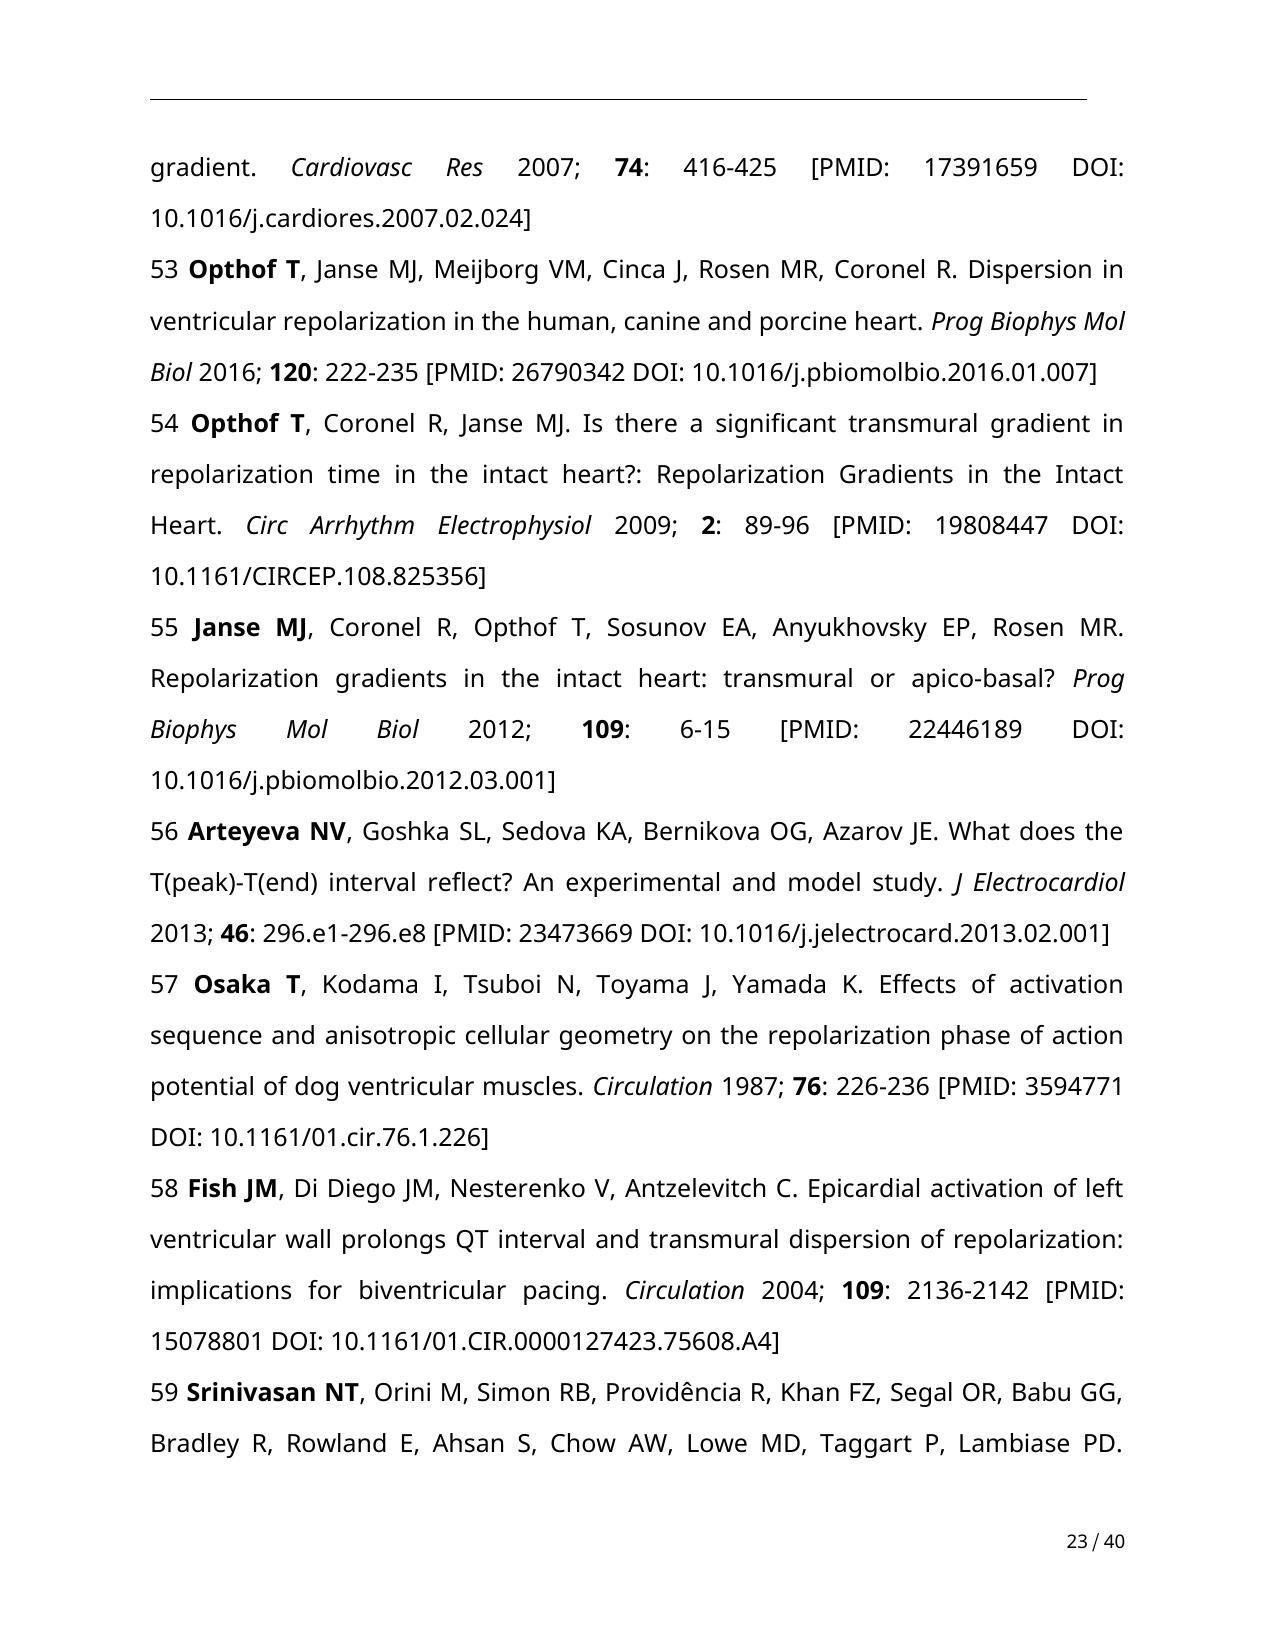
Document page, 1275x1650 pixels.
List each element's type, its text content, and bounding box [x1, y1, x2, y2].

text 53 Opthof T, Janse MJ, Meijborg VM, Cinca J, Rosen MR, Coronel R. Dispersion in ventricular repolarization in the human, canine and porcine heart. Prog Biophys Mol Biol 2016; 120: 222-235 [PMID: 26790342 DOI: 10.1016/j.pbiomolbio.2016.01.007] [150, 252, 1125, 388]
text 58 Fish JM, Di Diego JM, Nesterenko V, Antzelevitch C. Epicardial activation of left ventricular wall prolongs QT interval and transmural dispersion of repolarization: implications for biventricular pacing. Circulation 2004; 109: 2136-2142 [PMID: 15078801 DOI: 10.1161/01.CIR.0000127423.75608.A4] [150, 1171, 1125, 1358]
text 54 Opthof T, Coronel R, Janse MJ. Is there a significant transmural gradient in repolarization time in the intact heart?: Repolarization Gradients in the Intact Heart. Circ Arrhythm Electrophysiol 2009; 2: 89-96 [PMID: 19808447 DOI: 10.1161/CIRCEP.108.825356] [150, 405, 1125, 592]
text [150, 1375, 1125, 1460]
text 55 Janse MJ, Coronel R, Opthof T, Sosunov EA, Anyukhovsky EP, Rosen MR. Repolarization gradients in the intact heart: transmural or apico-basal? Prog Biophys Mol Biol 2012; 109: 6-15 [PMID: 22446189 DOI: 10.1016/j.pbiomolbio.2012.03.001] [150, 609, 1125, 797]
text 56 Arteyeva NV, Goshka SL, Sedova KA, Bernikova OG, Azarov JE. What does the T(peak)-T(end) interval reflect? An experimental and model study. J Electrocardiol 2013; 46: 296.e1-296.e8 [PMID: 23473669 DOI: 10.1016/j.jelectrocard.2013.02.001] [150, 813, 1125, 950]
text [150, 150, 1125, 235]
text 57 Osaka T, Kodama I, Tsuboi N, Toyama J, Yamada K. Effects of activation sequence and anisotropic cellular geometry on the repolarization phase of action potential of dog ventricular muscles. Circulation 1987; 76: 226-236 [PMID: 3594771 DOI: 10.1161/01.cir.76.1.226] [150, 967, 1125, 1154]
